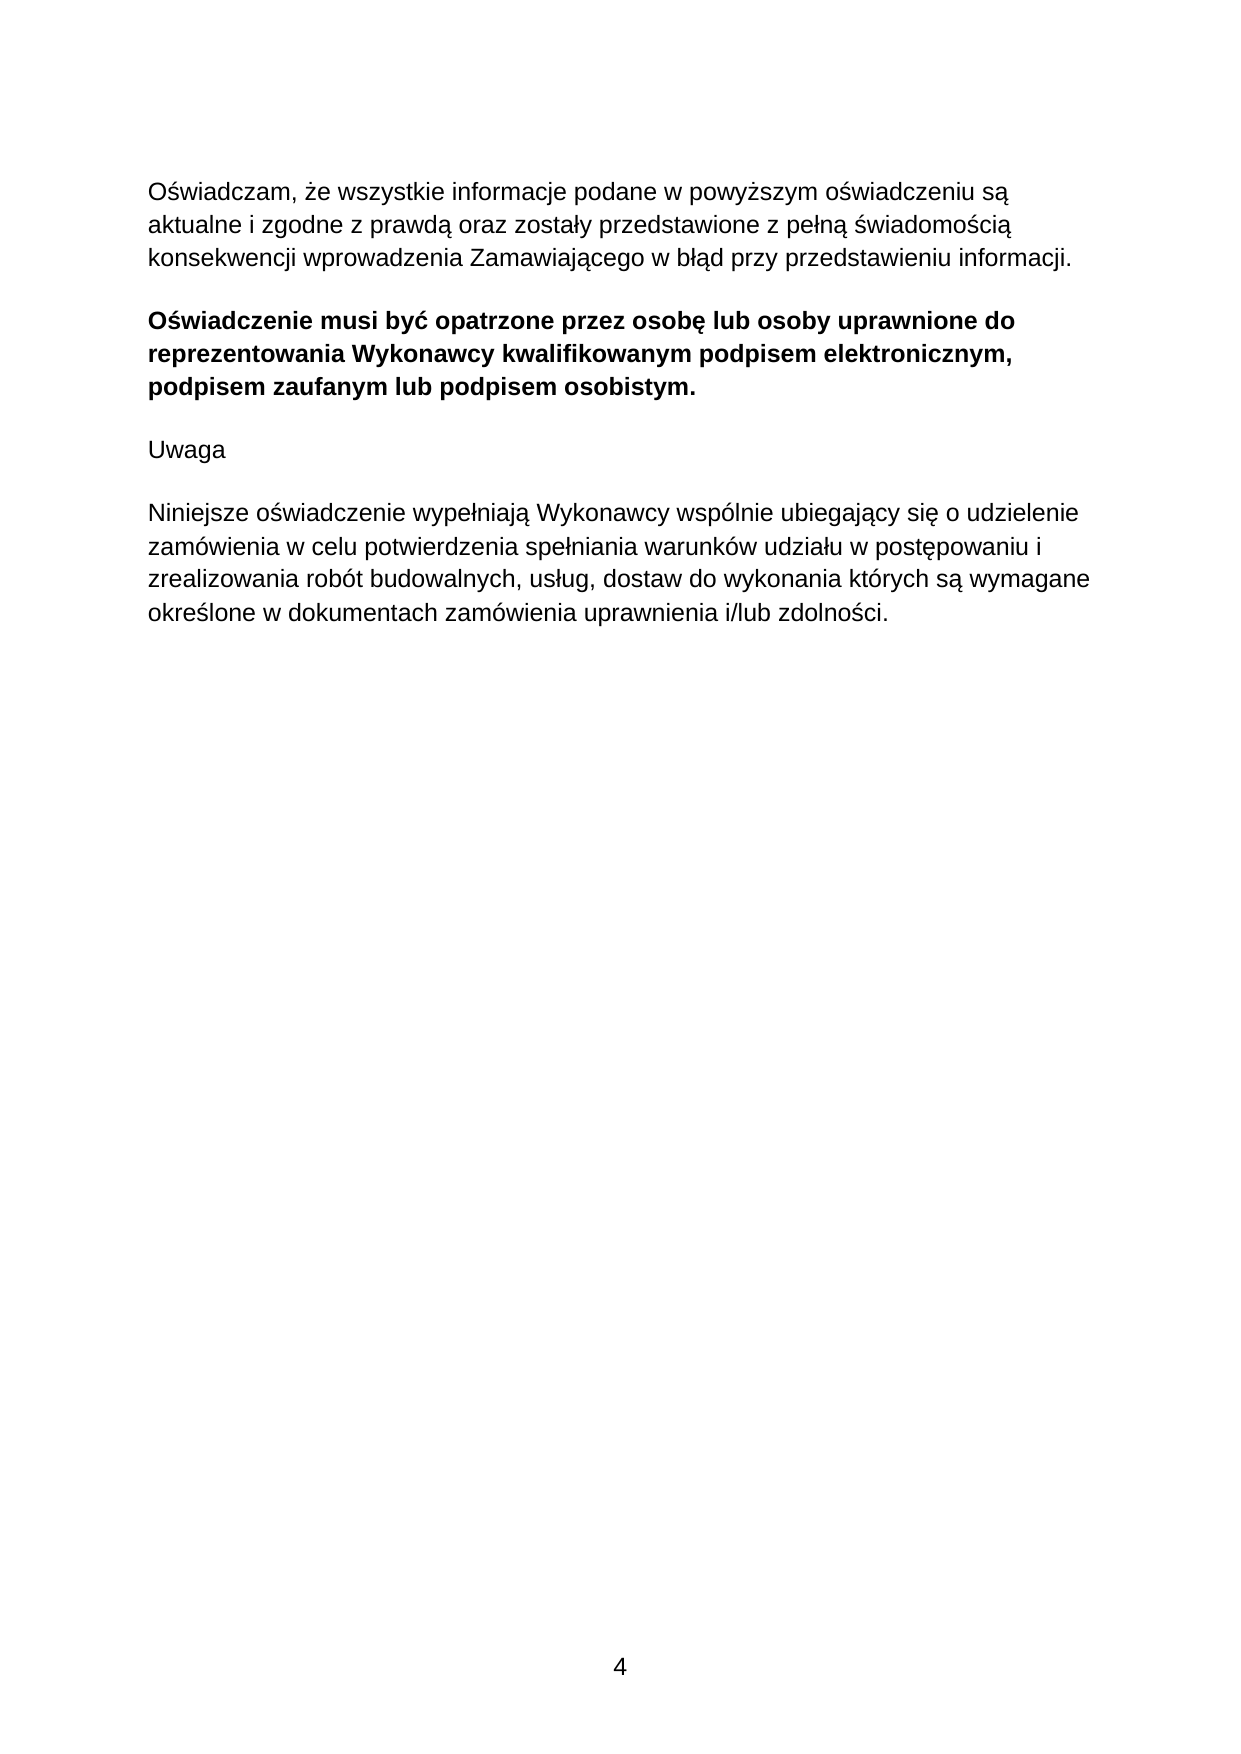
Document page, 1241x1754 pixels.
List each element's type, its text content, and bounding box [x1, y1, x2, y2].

text Oświadczenie musi być opatrzone przez osobę lub osoby uprawnione do reprezentowania Wykonawcy kwalifikowanym podpisem elektronicznym, podpisem zaufanym lub podpisem osobistym. [148, 306, 1093, 401]
text Uwaga [148, 435, 1093, 464]
text Niniejsze oświadczenie wypełniają Wykonawcy wspólnie ubiegający się o udzielenie zamówienia w celu potwierdzenia spełniania warunków udziału w postępowaniu i zrealizowania robót budowalnych, usług, dostaw do wykonania których są wymagane określone w dokumentach zamówienia uprawnienia i/lub zdolności. [148, 498, 1093, 626]
text Oświadczam, że wszystkie informacje podane w powyższym oświadczeniu są aktualne i zgodne z prawdą oraz zostały przedstawione z pełną świadomością konsekwencji wprowadzenia Zamawiającego w błąd przy przedstawieniu informacji. [148, 177, 1093, 272]
